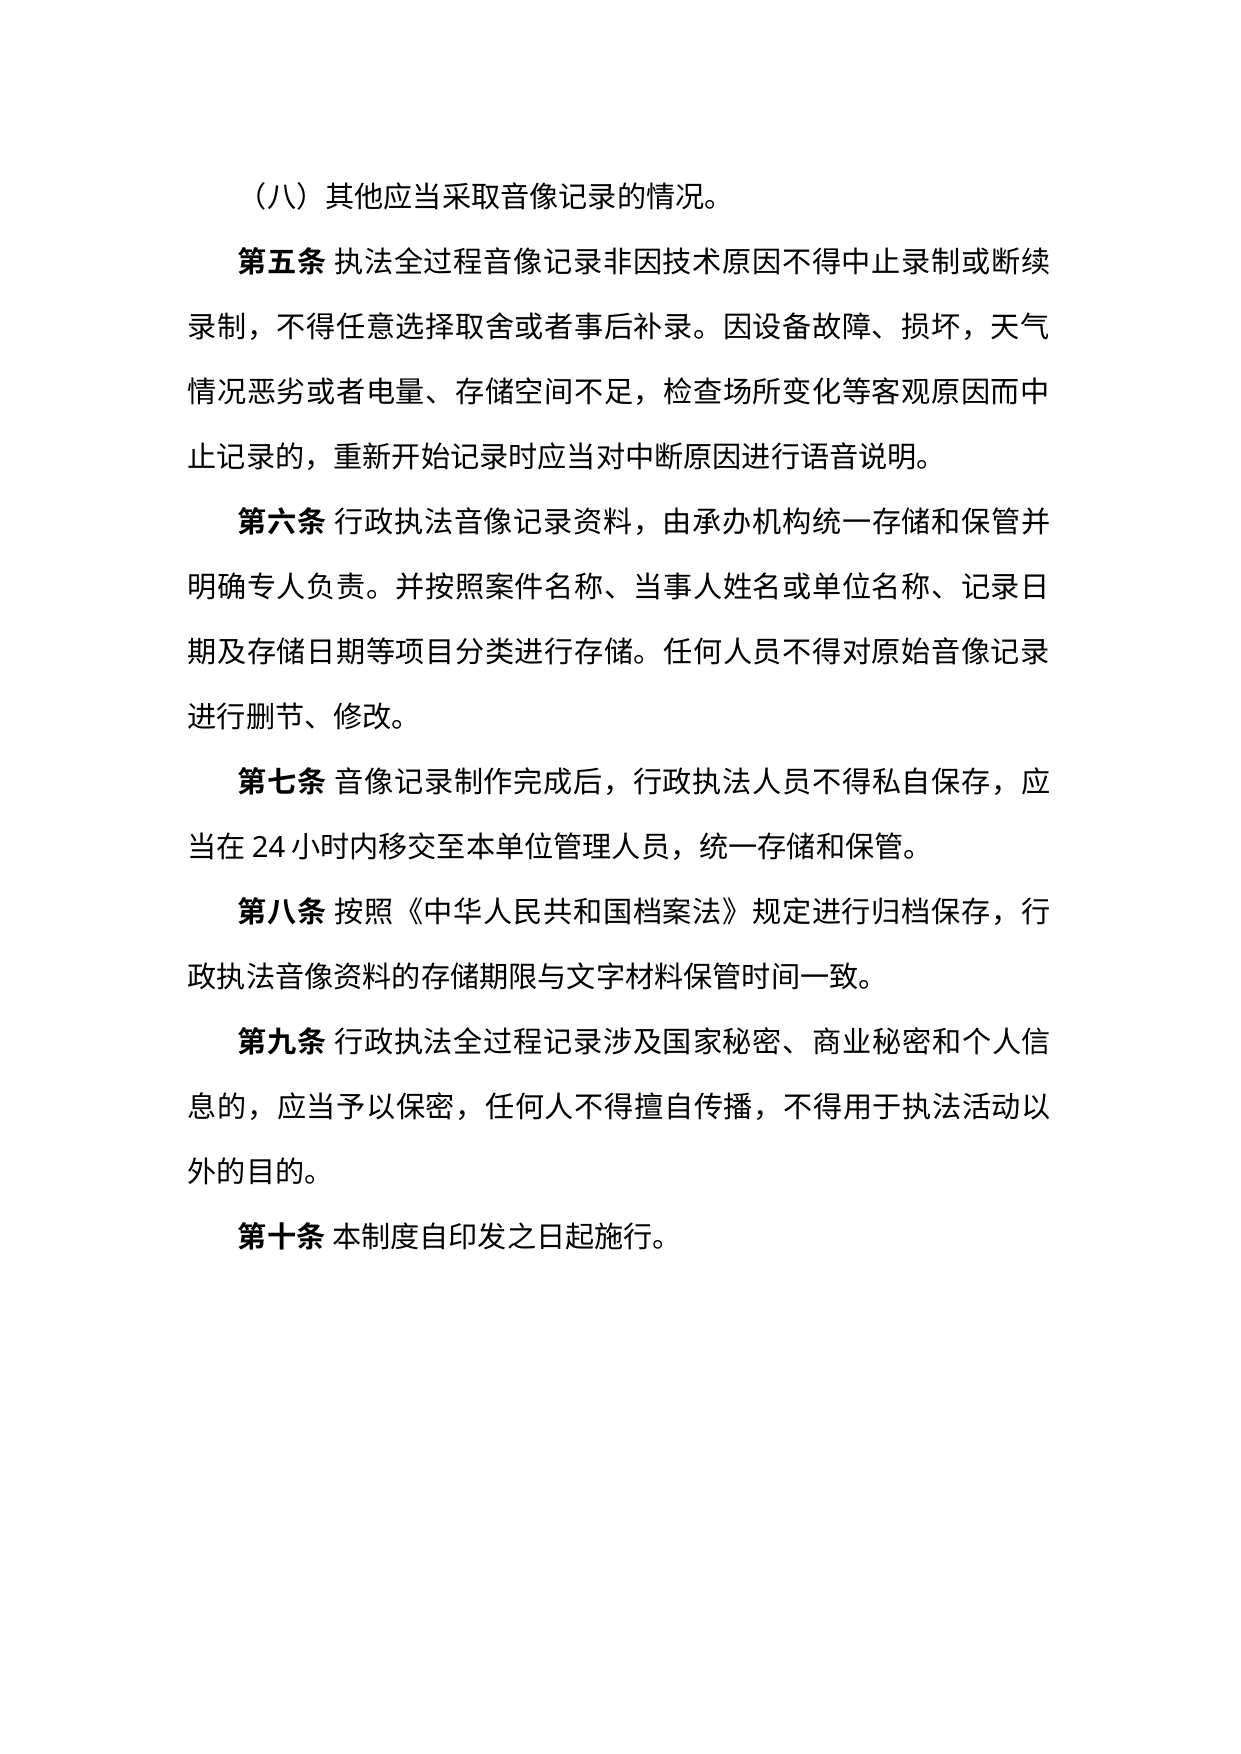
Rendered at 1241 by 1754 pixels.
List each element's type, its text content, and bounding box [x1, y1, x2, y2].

text 第六条 行政执法音像记录资料，由承办机构统一存储和保管并明确专人负责。并按照案件名称、当事人姓名或单位名称、记录日期及存储日期等项目分类进行存储。任何人员不得对原始音像记录进行删节、修改。 [187, 487, 1053, 747]
text 第九条 行政执法全过程记录涉及国家秘密、商业秘密和个人信息的，应当予以保密，任何人不得擅自传播，不得用于执法活动以外的目的。 [187, 1007, 1053, 1202]
text 第十条 本制度自印发之日起施行。 [187, 1202, 1053, 1267]
text 第八条 按照《中华人民共和国档案法》规定进行归档保存，行政执法音像资料的存储期限与文字材料保管时间一致。 [187, 877, 1053, 1007]
text 第五条 执法全过程音像记录非因技术原因不得中止录制或断续录制，不得任意选择取舍或者事后补录。因设备故障、损坏，天气情况恶劣或者电量、存储空间不足，检查场所变化等客观原因而中止记录的，重新开始记录时应当对中断原因进行语音说明。 [187, 227, 1053, 487]
text （八）其他应当采取音像记录的情况。 [187, 162, 1053, 227]
text 第七条 音像记录制作完成后，行政执法人员不得私自保存，应当在24小时内移交至本单位管理人员，统一存储和保管。 [187, 747, 1053, 877]
